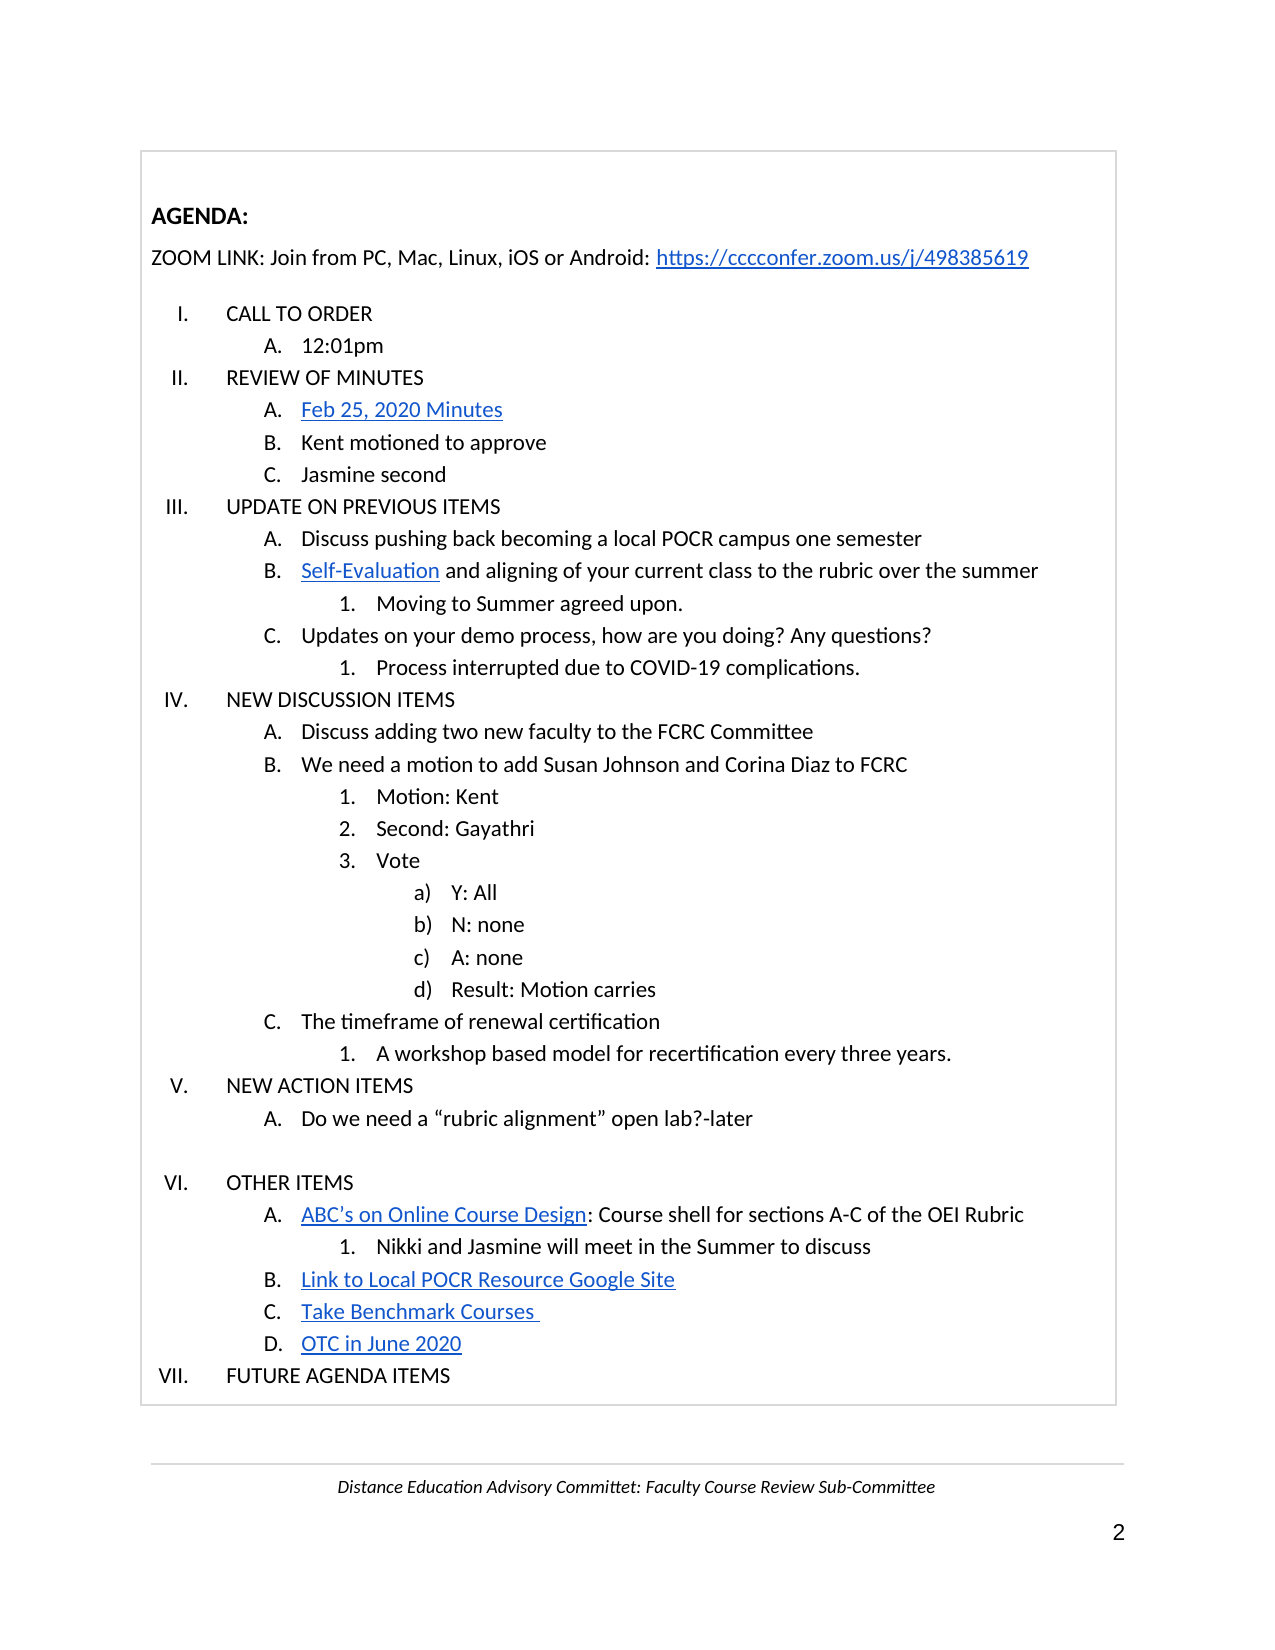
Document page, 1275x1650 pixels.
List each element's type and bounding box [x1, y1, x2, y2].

table_cell [142, 152, 1115, 1403]
